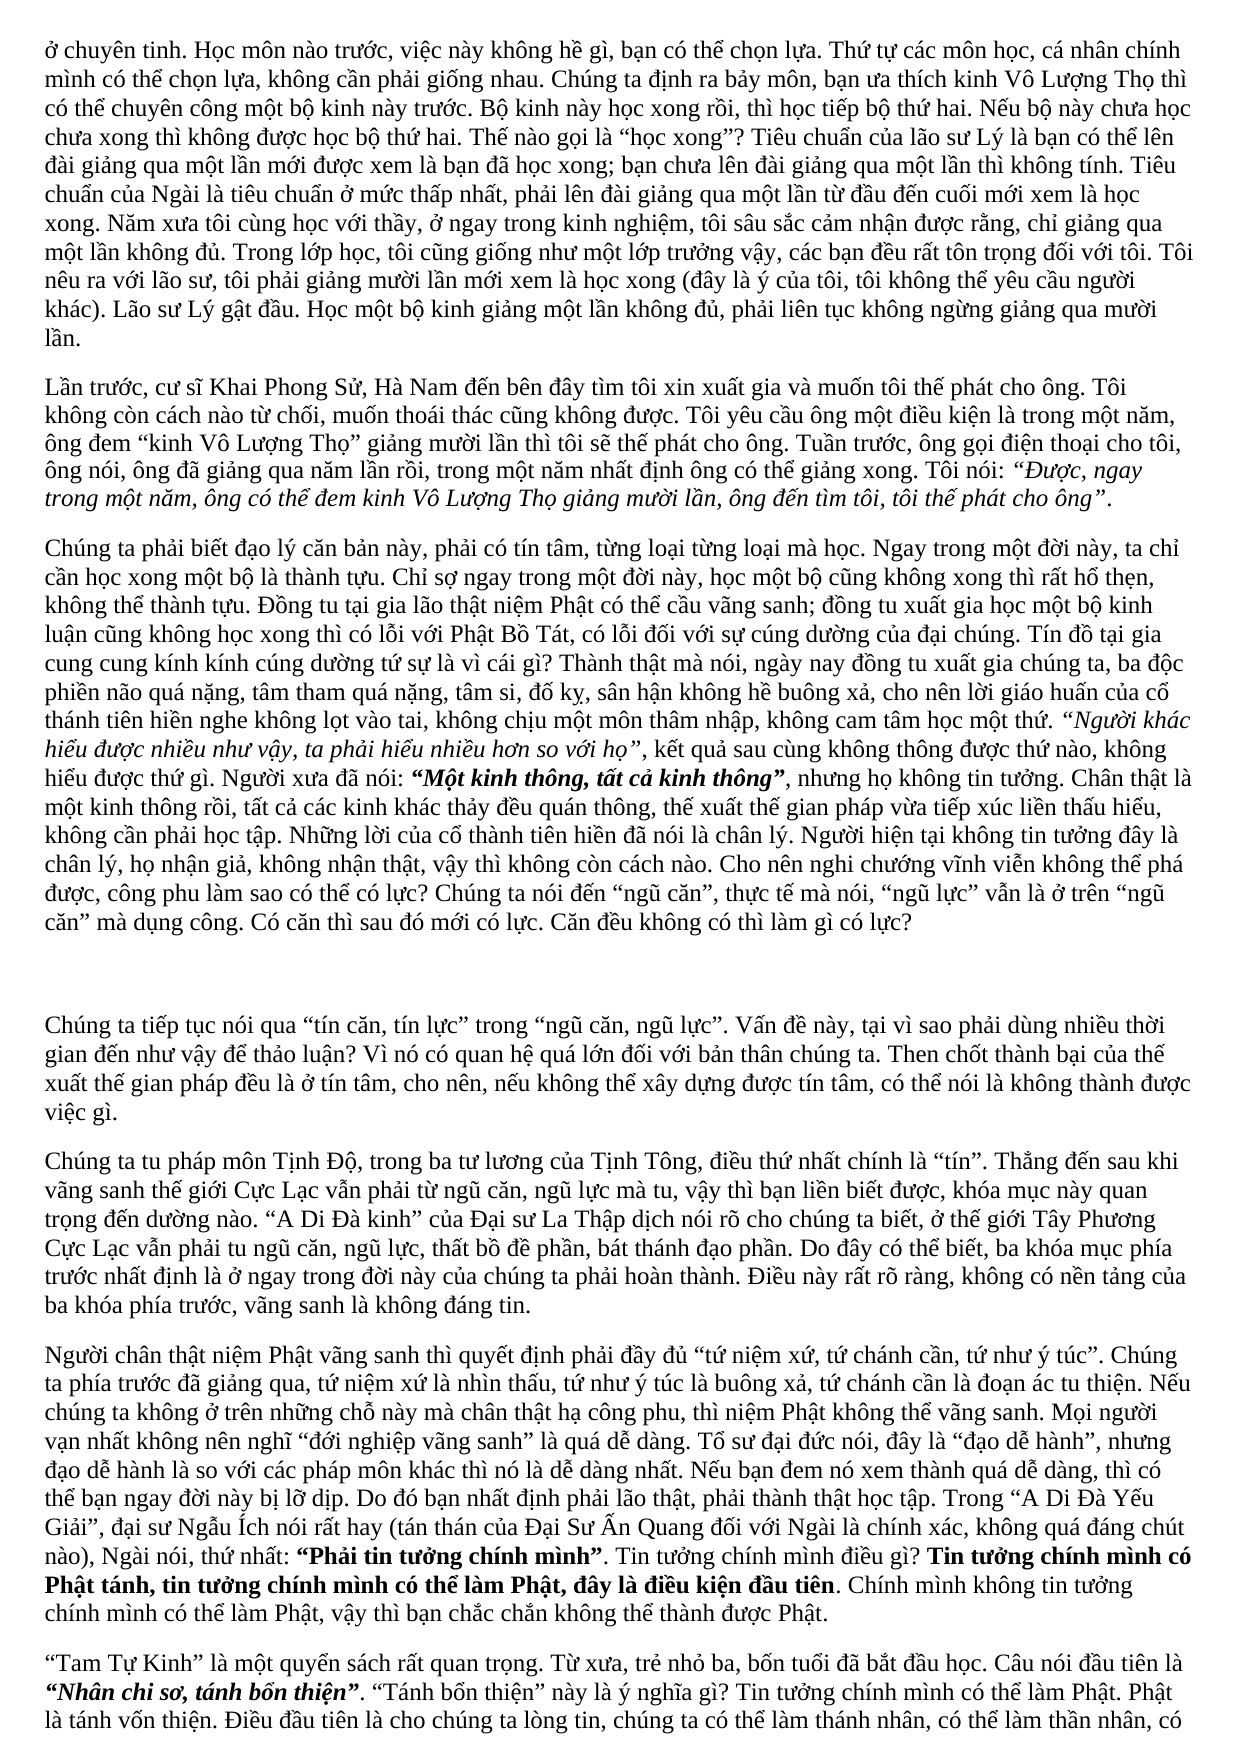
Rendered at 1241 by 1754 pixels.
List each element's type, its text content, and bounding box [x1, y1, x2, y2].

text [44, 36, 1194, 352]
text Chúng ta phải biết đạo lý căn bản này, phải có tín tâm, từng loại từng loại mà học. Ngay trong một đời này, ta chỉ cần học xong một bộ là thành tựu. Chỉ sợ ngay trong một đời này, học một bộ cũng không xong thì rất hổ thẹn, không thể thành tựu. Đồng tu tại gia lão thật niệm Phật có thể cầu vãng sanh; đồng tu xuất gia học một bộ kinh luận cũng không học xong thì có lỗi với Phật Bồ Tát, có lỗi đối với sự cúng dường của đại chúng. Tín đồ tại gia cung cung kính kính cúng dường tứ sự là vì cái gì? Thành thật mà nói, ngày nay đồng tu xuất gia chúng ta, ba độc phiền não quá nặng, tâm tham quá nặng, tâm si, đố kỵ, sân hận không hề buông xả, cho nên lời giáo huấn của cổ thánh tiên hiền nghe không lọt vào tai, không chịu một môn thâm nhập, không cam tâm học một thứ. “Người khác hiểu được nhiều như vậy, ta phải hiểu nhiều hơn so với họ”, kết quả sau cùng không thông được thứ nào, không hiểu được thứ gì. Người xưa đã nói: “Một kinh thông, tất cả kinh thông”, nhưng họ không tin tưởng. Chân thật là một kinh thông rồi, tất cả các kinh khác thảy đều quán thông, thế xuất thế gian pháp vừa tiếp xúc liền thấu hiểu, không cần phải học tập. Những lời của cổ thành tiên hiền đã nói là chân lý. Người hiện tại không tin tưởng đây là chân lý, họ nhận giả, không nhận thật, vậy thì không còn cách nào. Cho nên nghi chướng vĩnh viễn không thể phá được, công phu làm sao có thể có lực? Chúng ta nói đến “ngũ căn”, thực tế mà nói, “ngũ lực” vẫn là ở trên “ngũ căn” mà dụng công. Có căn thì sau đó mới có lực. Căn đều không có thì làm gì có lực? [44, 533, 1194, 936]
text Chúng ta tu pháp môn Tịnh Độ, trong ba tư lương của Tịnh Tông, điều thứ nhất chính là “tín”. Thẳng đến sau khi vãng sanh thế giới Cực Lạc vẫn phải từ ngũ căn, ngũ lực mà tu, vậy thì bạn liền biết được, khóa mục này quan trọng đến dường nào. “A Di Đà kinh” của Đại sư La Thập dịch nói rõ cho chúng ta biết, ở thế giới Tây Phương Cực Lạc vẫn phải tu ngũ căn, ngũ lực, thất bồ đề phần, bát thánh đạo phần. Do đây có thể biết, ba khóa mục phía trước nhất định là ở ngay trong đời này của chúng ta phải hoàn thành. Điều này rất rõ ràng, không có nền tảng của ba khóa phía trước, vãng sanh là không đáng tin. [44, 1146, 1194, 1319]
text Chúng ta tiếp tục nói qua “tín căn, tín lực” trong “ngũ căn, ngũ lực”. Vấn đề này, tại vì sao phải dùng nhiều thời gian đến như vậy để thảo luận? Vì nó có quan hệ quá lớn đối với bản thân chúng ta. Then chốt thành bại của thế xuất thế gian pháp đều là ở tín tâm, cho nên, nếu không thể xây dựng được tín tâm, có thể nói là không thành được việc gì. [44, 1011, 1194, 1126]
text Lần trước, cư sĩ Khai Phong Sử, Hà Nam đến bên đây tìm tôi xin xuất gia và muốn tôi thế phát cho ông. Tôi không còn cách nào từ chối, muốn thoái thác cũng không được. Tôi yêu cầu ông một điều kiện là trong một năm, ông đem “kinh Vô Lượng Thọ” giảng mười lần thì tôi sẽ thế phát cho ông. Tuần trước, ông gọi điện thoại cho tôi, ông nói, ông đã giảng qua năm lần rồi, trong một năm nhất định ông có thể giảng xong. Tôi nói: “Được, ngay trong một năm, ông có thể đem kinh Vô Lượng Thọ giảng mười lần, ông đến tìm tôi, tôi thế phát cho ông”. [44, 373, 1194, 512]
text Người chân thật niệm Phật vãng sanh thì quyết định phải đầy đủ “tứ niệm xứ, tứ chánh cần, tứ như ý túc”. Chúng ta phía trước đã giảng qua, tứ niệm xứ là nhìn thấu, tứ như ý túc là buông xả, tứ chánh cần là đoạn ác tu thiện. Nếu chúng ta không ở trên những chỗ này mà chân thật hạ công phu, thì niệm Phật không thể vãng sanh. Mọi người vạn nhất không nên nghĩ “đới nghiệp vãng sanh” là quá dễ dàng. Tổ sư đại đức nói, đây là “đạo dễ hành”, nhưng đạo dễ hành là so với các pháp môn khác thì nó là dễ dàng nhất. Nếu bạn đem nó xem thành quá dễ dàng, thì có thể bạn ngay đời này bị lỡ dịp. Do đó bạn nhất định phải lão thật, phải thành thật học tập. Trong “A Di Đà Yếu Giải”, đại sư Ngẫu Ích nói rất hay (tán thán của Đại Sư Ấn Quang đối với Ngài là chính xác, không quá đáng chút nào), Ngài nói, thứ nhất: “Phải tin tưởng chính mình”. Tin tưởng chính mình điều gì? Tin tưởng chính mình có Phật tánh, tin tưởng chính mình có thể làm Phật, đây là điều kiện đầu tiên. Chính mình không tin tưởng chính mình có thể làm Phật, vậy thì bạn chắc chắn không thể thành được Phật. [44, 1340, 1194, 1627]
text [44, 1648, 1194, 1734]
